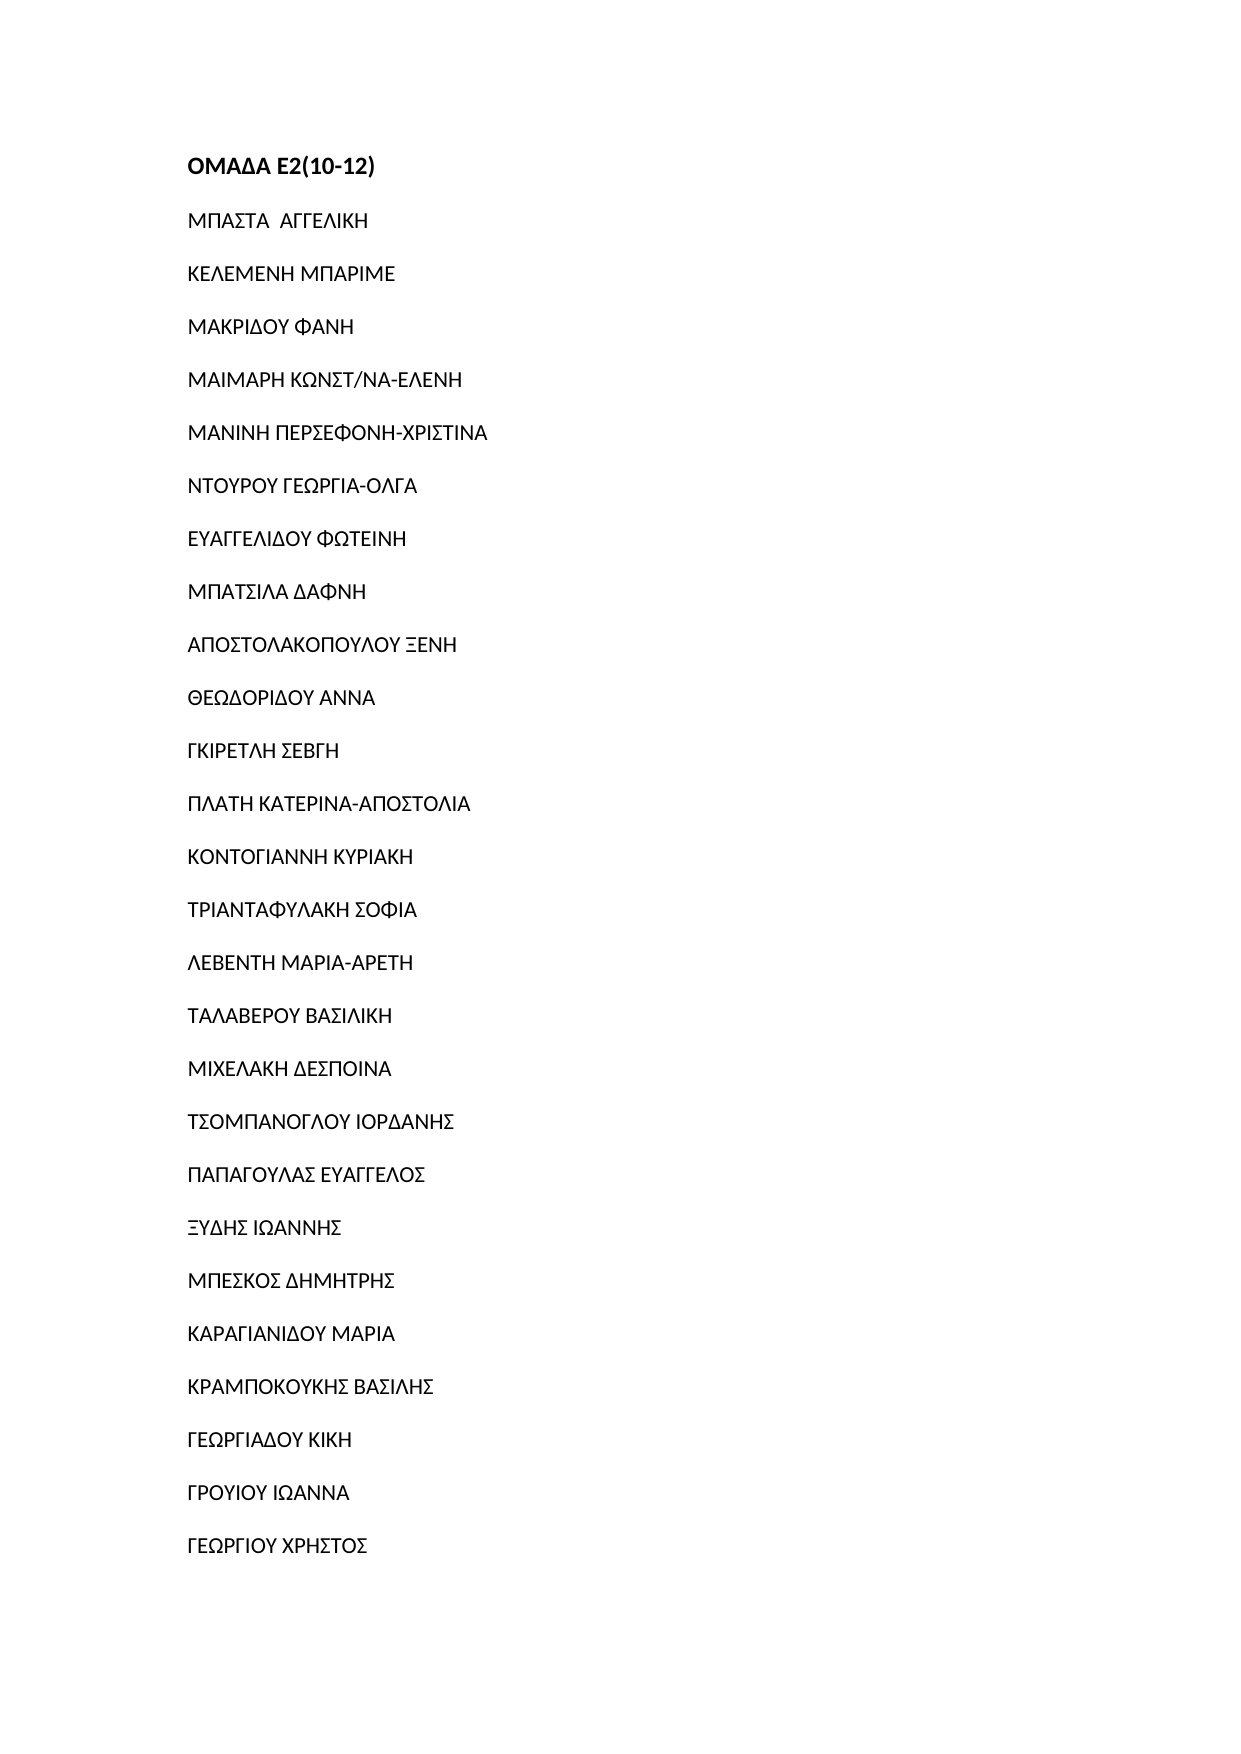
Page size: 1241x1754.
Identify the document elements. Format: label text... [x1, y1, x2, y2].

text ΤΑΛΑΒΕΡΟΥ ΒΑΣΙΛΙΚΗ [187, 1001, 1053, 1029]
text ΠΑΠΑΓΟΥΛΑΣ ΕΥΑΓΓΕΛΟΣ [187, 1160, 1053, 1188]
text ΘΕΩΔΟΡΙΔΟΥ ΑΝΝΑ [187, 683, 1053, 711]
text ΟΜΑΔΑ Ε2(10-12) [187, 150, 1053, 181]
text ΚΕΛΕΜΕΝΗ ΜΠΑΡΙΜΕ [187, 259, 1053, 287]
text ΓΡΟΥΙΟΥ ΙΩΑΝΝΑ [187, 1478, 1053, 1506]
text ΜΠΕΣΚΟΣ ΔΗΜΗΤΡΗΣ [187, 1266, 1053, 1294]
text ΓΕΩΡΓΙΟΥ ΧΡΗΣΤΟΣ [187, 1531, 1053, 1559]
text ΠΛΑΤΗ ΚΑΤΕΡΙΝΑ-ΑΠΟΣΤΟΛΙΑ [187, 789, 1053, 817]
text ΓΚΙΡΕΤΛΗ ΣΕΒΓΗ [187, 736, 1053, 764]
text ΜΙΧΕΛΑΚΗ ΔΕΣΠΟΙΝΑ [187, 1054, 1053, 1082]
text ΜΑΙΜΑΡΗ ΚΩΝΣΤ/ΝΑ-ΕΛΕΝΗ [187, 365, 1053, 393]
text ΜΠΑΤΣΙΛΑ ΔΑΦΝΗ [187, 577, 1053, 605]
text ΜΠΑΣΤΑ ΑΓΓΕΛΙΚΗ [187, 206, 1053, 234]
text ΜΑΝΙΝΗ ΠΕΡΣΕΦΟΝΗ-ΧΡΙΣΤΙΝΑ [187, 418, 1053, 446]
text ΚΑΡΑΓΙΑΝΙΔΟΥ ΜΑΡΙΑ [187, 1319, 1053, 1347]
text ΞΥΔΗΣ ΙΩΑΝΝΗΣ [187, 1213, 1053, 1241]
text ΜΑΚΡΙΔΟΥ ΦΑΝΗ [187, 312, 1053, 340]
text ΤΡΙΑΝΤΑΦΥΛΑΚΗ ΣΟΦΙΑ [187, 895, 1053, 923]
text ΕΥΑΓΓΕΛΙΔΟΥ ΦΩΤΕΙΝΗ [187, 524, 1053, 552]
text ΤΣΟΜΠΑΝΟΓΛΟΥ ΙΟΡΔΑΝΗΣ [187, 1107, 1053, 1135]
text ΝΤΟΥΡΟΥ ΓΕΩΡΓΙΑ-ΟΛΓΑ [187, 471, 1053, 499]
text ΛΕΒΕΝΤΗ ΜΑΡΙΑ-ΑΡΕΤΗ [187, 948, 1053, 976]
text ΑΠΟΣΤΟΛΑΚΟΠΟΥΛΟΥ ΞΕΝΗ [187, 630, 1053, 658]
text ΓΕΩΡΓΙΑΔΟΥ ΚΙΚΗ [187, 1425, 1053, 1453]
text ΚΟΝΤΟΓΙΑΝΝΗ ΚΥΡΙΑΚΗ [187, 842, 1053, 870]
text ΚΡΑΜΠΟΚΟΥΚΗΣ ΒΑΣΙΛΗΣ [187, 1372, 1053, 1400]
